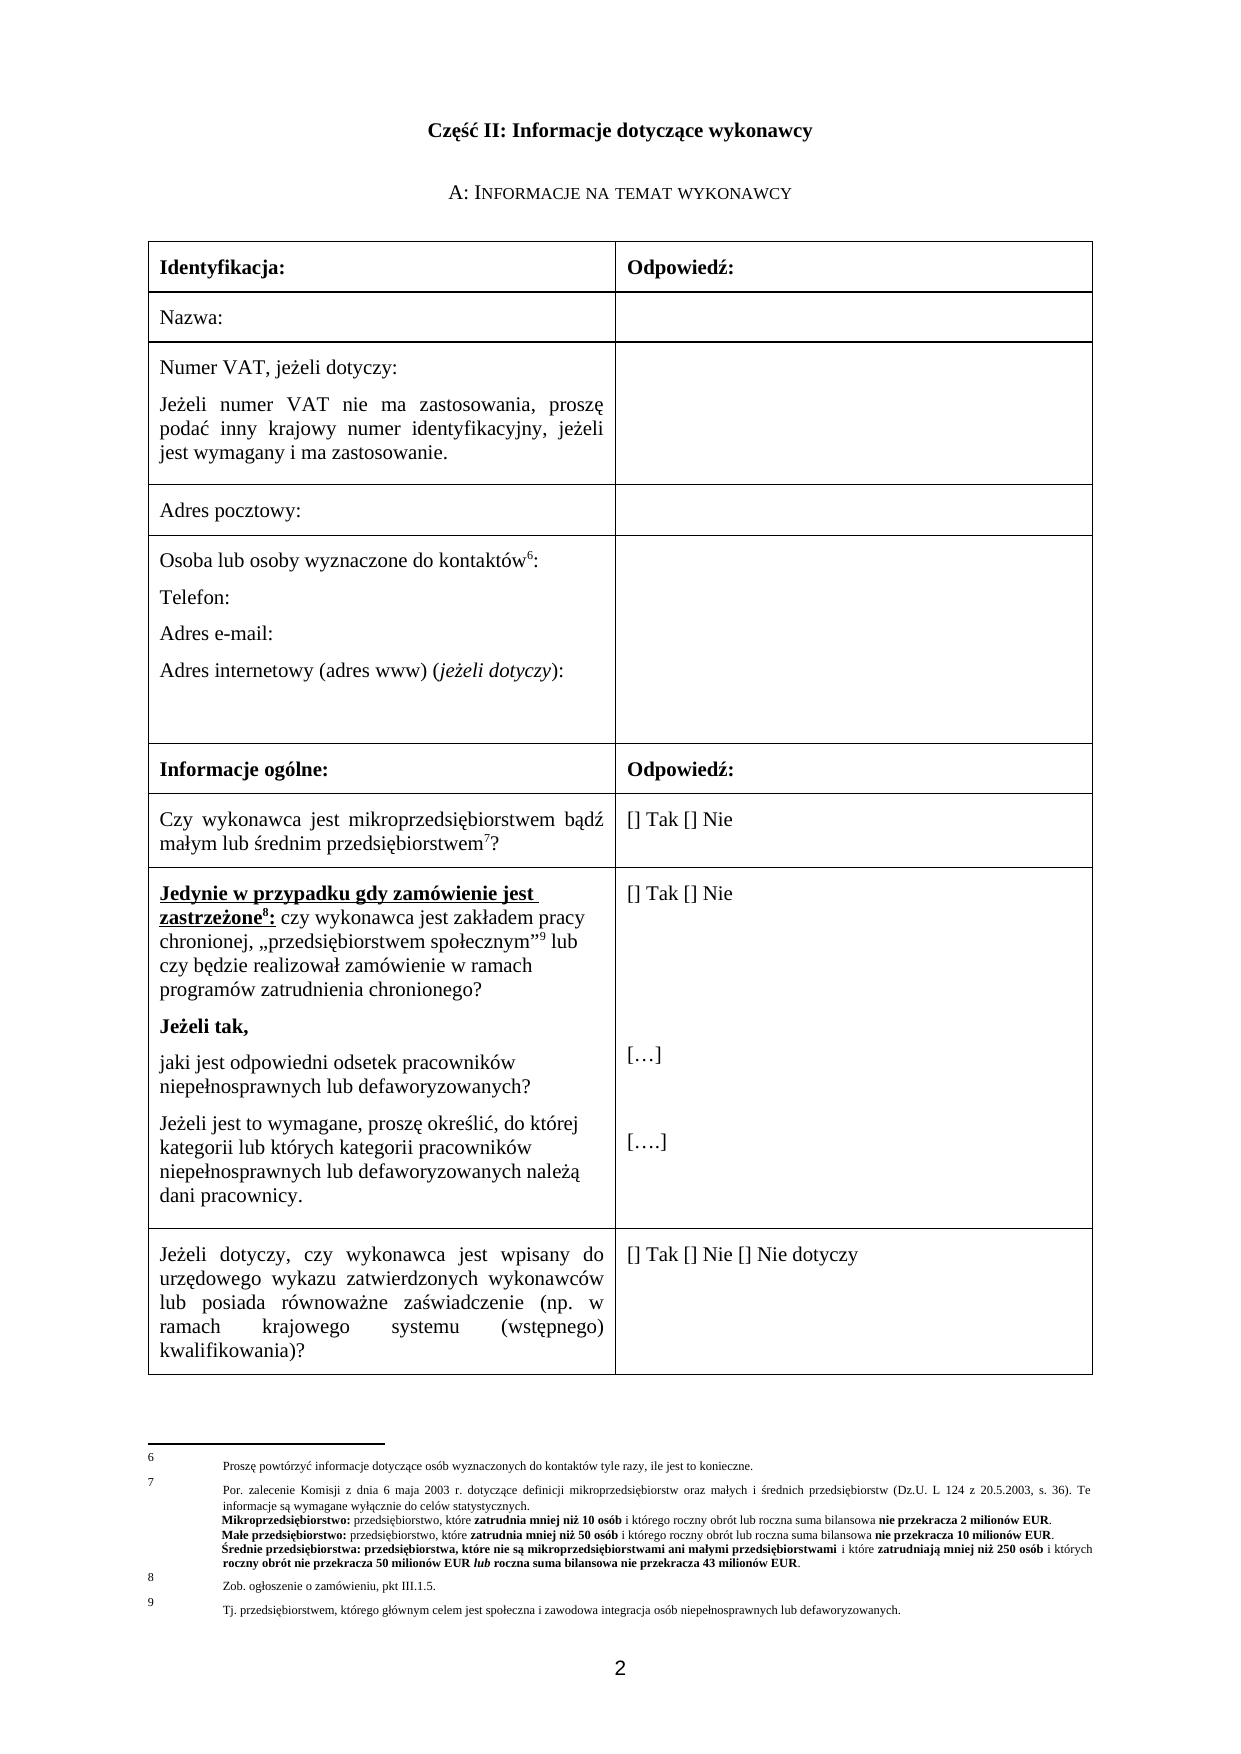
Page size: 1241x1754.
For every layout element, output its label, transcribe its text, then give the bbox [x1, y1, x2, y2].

table_cell Adres pocztowy: [149, 485, 615, 534]
table_cell Informacje ogólne: [149, 744, 615, 793]
table_cell Jeżeli dotyczy, czy wykonawca jest wpisany do urzędowego wykazu zatwierdzonych wykonawców lub posiada równoważne zaświadczenie (np. w ramach krajowego systemu (wstępnego) kwalifikowania)? [149, 1229, 615, 1374]
table_cell [616, 536, 1092, 743]
table_cell Numer VAT, jeżeli dotyczy: Jeżeli numer VAT nie ma zastosowania, proszę podać inny krajowy numer identyfikacyjny, jeżeli jest wymagany i ma zastosowanie. [149, 343, 615, 484]
table_header Identyfikacja: [149, 242, 615, 291]
table_cell Osoba lub osoby wyznaczone do kontaktów: Telefon: Adres e-mail: Adres internetowy (adres www) (jeżeli dotyczy): [149, 536, 615, 743]
table_cell [616, 293, 1092, 341]
table_cell [] Tak [] Nie [616, 794, 1092, 867]
table_cell [] Tak [] Nie [] Nie dotyczy [616, 1229, 1092, 1374]
table_cell Czy wykonawca jest mikroprzedsiębiorstwem bądź małym lub średnim przedsiębiorstwem? [149, 794, 615, 867]
table_cell [] Tak [] Nie […] [….] [616, 868, 1092, 1228]
table_cell [616, 485, 1092, 534]
title Część II: Informacje dotyczące wykonawcy [148, 118, 1093, 142]
table_cell [616, 343, 1092, 484]
table_cell Nazwa: [149, 293, 615, 341]
table_cell Jedynie w przypadku gdy zamówienie jest zastrzeżone: czy wykonawca jest zakładem pracy chronionej, „przedsiębiorstwem społecznym” lub czy będzie realizował zamówienie w ramach programów zatrudnienia chronionego? Jeżeli tak, jaki jest odpowiedni odsetek pracowników niepełnosprawnych lub defaworyzowanych? Jeżeli jest to wymagane, proszę określić, do której kategorii lub których kategorii pracowników niepełnosprawnych lub defaworyzowanych należą dani pracownicy. [149, 868, 615, 1228]
table_header Odpowiedź: [616, 242, 1092, 291]
title A: Informacje na temat wykonawcy [148, 180, 1093, 204]
table_cell Odpowiedź: [616, 744, 1092, 793]
